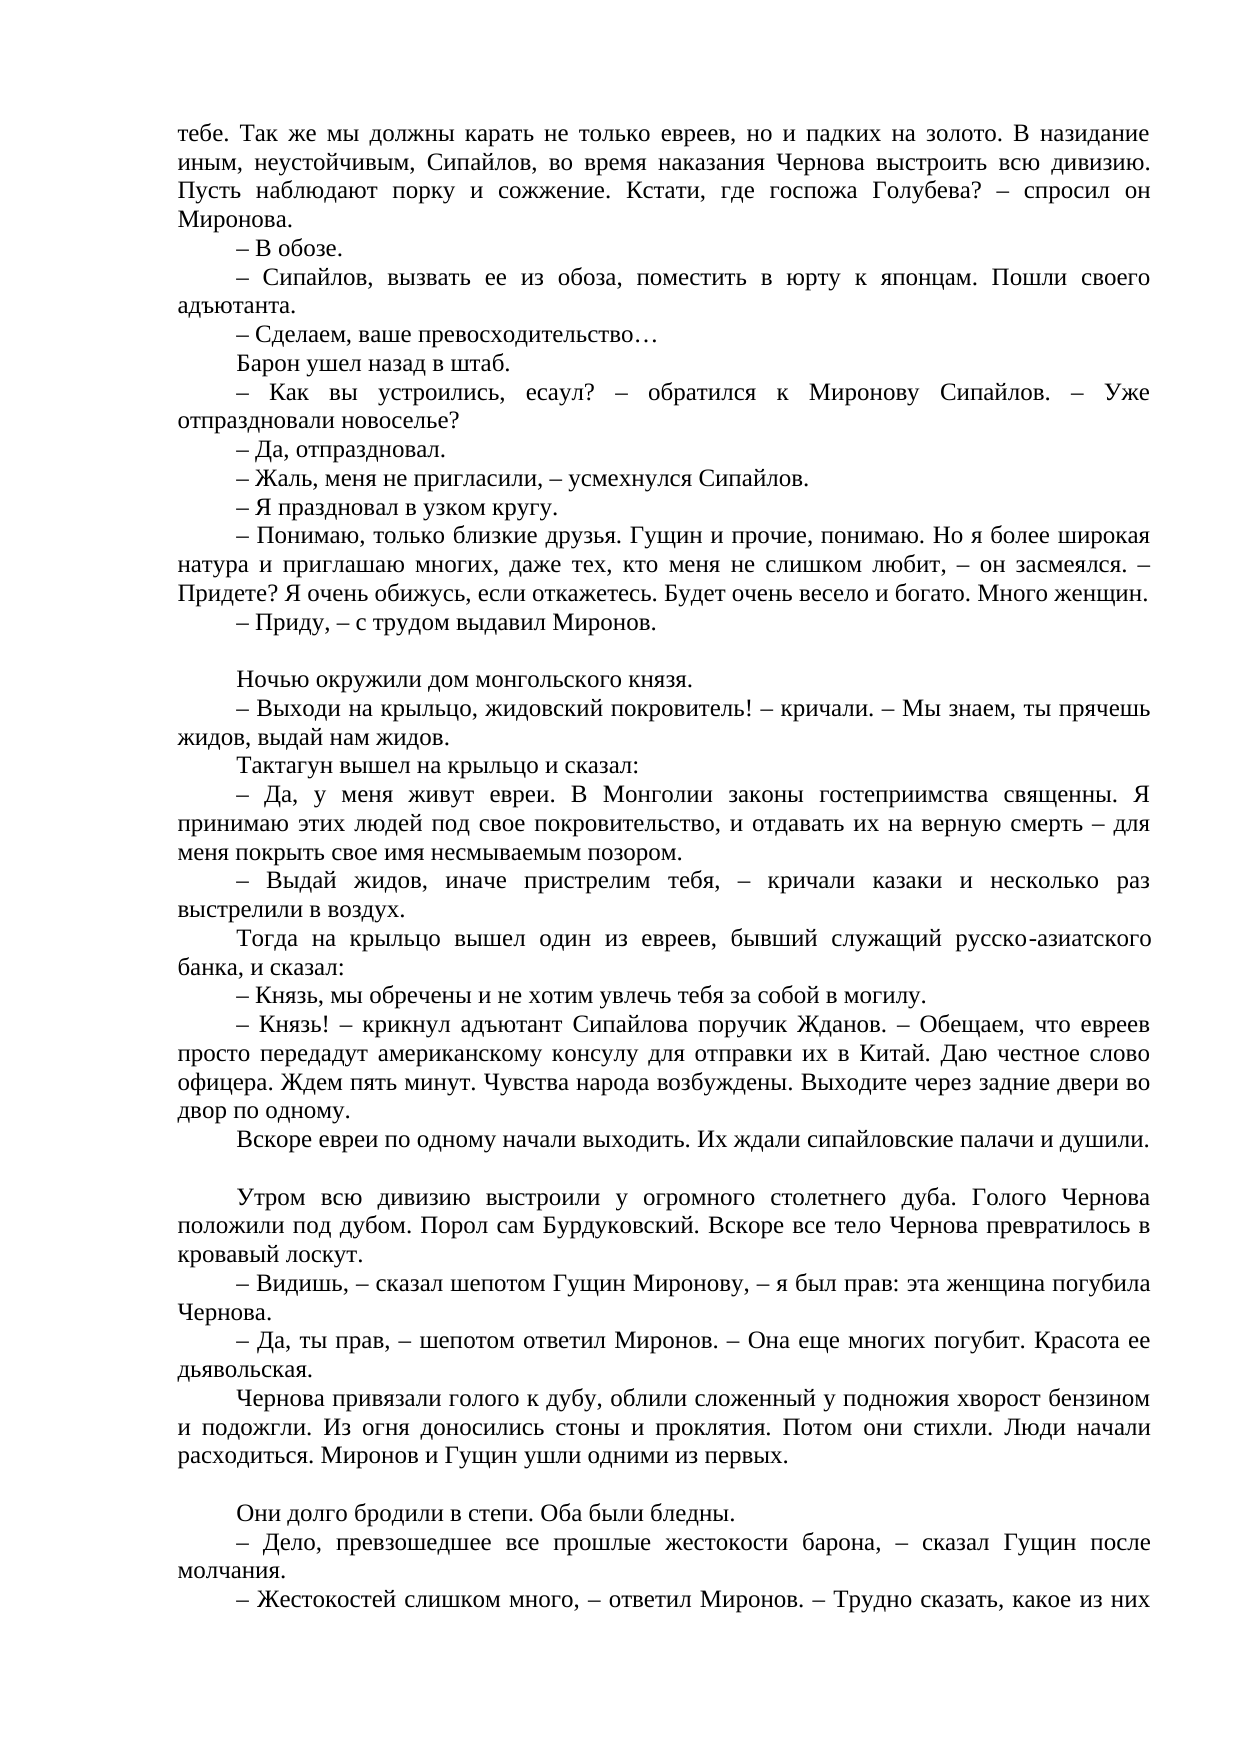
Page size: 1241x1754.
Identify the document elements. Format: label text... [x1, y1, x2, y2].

text – Видишь, – сказал шепотом Гущин Миронову, – я был прав: эта женщина погубила Чернова. [177, 1268, 1152, 1326]
text – Да, у меня живут евреи. В Монголии законы гостеприимства священны. Я принимаю этих людей под свое покровительство, и отдавать их на верную смерть – для меня покрыть свое имя несмываемым позором. [177, 779, 1152, 866]
text – Да, отпраздновал. [177, 434, 1152, 463]
text – Дело, превзошедшее все прошлые жестокости барона, – сказал Гущин после молчания. [177, 1527, 1152, 1584]
text – Сипайлов, вызвать ее из обоза, поместить в юрту к японцам. Пошли своего адъютанта. [177, 262, 1152, 319]
text Тогда на крыльцо вышел один из евреев, бывший служащий русско-азиатского банка, и сказал: [177, 923, 1152, 981]
text – Выдай жидов, иначе пристрелим тебя, – кричали казаки и несколько раз выстрелили в воздух. [177, 866, 1152, 923]
text Утром всю дивизию выстроили у огромного столетнего дуба. Голого Чернова положили под дубом. Порол сам Бурдуковский. Вскоре все тело Чернова превратилось в кровавый лоскут. [177, 1182, 1152, 1268]
text – Приду, – с трудом выдавил Миронов. [177, 607, 1152, 636]
text – Я праздновал в узком кругу. [177, 492, 1152, 521]
text – Как вы устроились, есаул? – обратился к Миронову Сипайлов. – Уже отпраздновали новоселье? [177, 377, 1152, 434]
text Ночью окружили дом монгольского князя. [177, 664, 1152, 693]
text Барон ушел назад в штаб. [177, 348, 1152, 377]
text – Сделаем, ваше превосходительство… [177, 319, 1152, 348]
text – Князь, мы обречены и не хотим увлечь тебя за собой в могилу. [177, 981, 1152, 1009]
text Чернова привязали голого к дубу, облили сложенный у подножия хворост бензином и подожгли. Из огня доносились стоны и проклятия. Потом они стихли. Люди начали расходиться. Миронов и Гущин ушли одними из первых. [177, 1383, 1152, 1469]
text Они долго бродили в степи. Оба были бледны. [177, 1498, 1152, 1527]
text Вскоре евреи по одному начали выходить. Их ждали сипайловские палачи и душили. [177, 1124, 1152, 1153]
text – Князь! – крикнул адъютант Сипайлова поручик Жданов. – Обещаем, что евреев просто передадут американскому консулу для отправки их в Китай. Даю честное слово офицера. Ждем пять минут. Чувства народа возбуждены. Выходите через задние двери во двор по одному. [177, 1009, 1152, 1124]
text – Выходи на крыльцо, жидовский покровитель! – кричали. – Мы знаем, ты прячешь жидов, выдай нам жидов. [177, 693, 1152, 751]
text – В обозе. [177, 233, 1152, 262]
text – Да, ты прав, – шепотом ответил Миронов. – Она еще многих погубит. Красота ее дьявольская. [177, 1326, 1152, 1383]
text – Жаль, меня не пригласили, – усмехнулся Сипайлов. [177, 463, 1152, 492]
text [177, 1584, 1152, 1613]
text – Понимаю, только близкие друзья. Гущин и прочие, понимаю. Но я более широкая натура и приглашаю многих, даже тех, кто меня не слишком любит, – он засмеялся. – Придете? Я очень обижусь, если откажетесь. Будет очень весело и богато. Много женщин. [177, 521, 1152, 607]
text Тактагун вышел на крыльцо и сказал: [177, 751, 1152, 779]
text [177, 118, 1152, 233]
